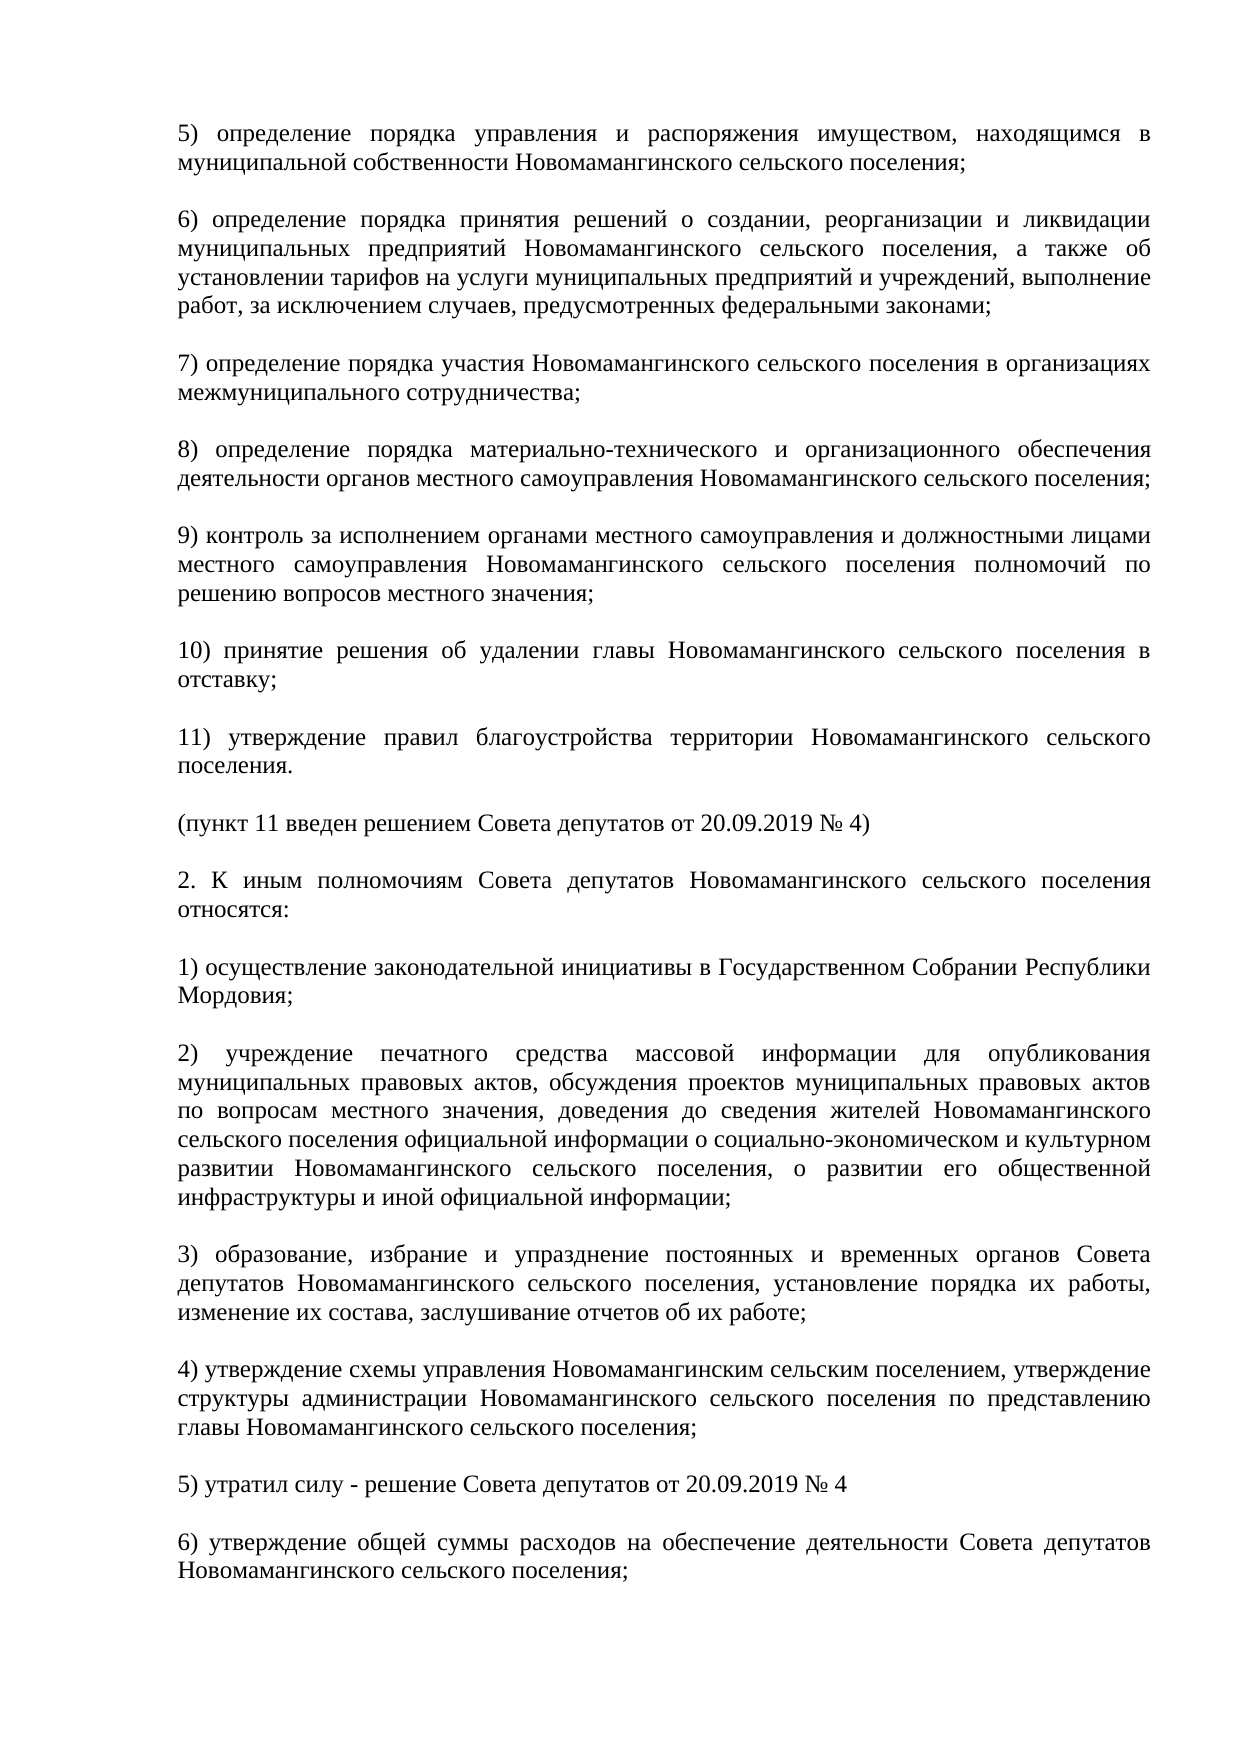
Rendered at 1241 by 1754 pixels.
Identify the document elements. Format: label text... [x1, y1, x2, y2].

text 9) контроль за исполнением органами местного самоуправления и должностными лицами местного самоуправления Новомамангинского сельского поселения полномочий по решению вопросов местного значения; [177, 521, 1152, 607]
text 1) осуществление законодательной инициативы в Государственном Собрании Республики Мордовия; [177, 952, 1152, 1009]
text (пункт 11 введен решением Совета депутатов от 20.09.2019 № 4) [177, 808, 1152, 837]
text 5) утратил силу - решение Совета депутатов от 20.09.2019 № 4 [177, 1469, 1152, 1498]
text 7) определение порядка участия Новомамангинского сельского поселения в организациях межмуниципального сотрудничества; [177, 348, 1152, 406]
text 4) утверждение схемы управления Новомамангинским сельским поселением, утверждение структуры администрации Новомамангинского сельского поселения по представлению главы Новомамангинского сельского поселения; [177, 1354, 1152, 1441]
text 10) принятие решения об удалении главы Новомамангинского сельского поселения в отставку; [177, 636, 1152, 693]
text 3) образование, избрание и упразднение постоянных и временных органов Совета депутатов Новомамангинского сельского поселения, установление порядка их работы, изменение их состава, заслушивание отчетов об их работе; [177, 1239, 1152, 1326]
text 2. К иным полномочиям Совета депутатов Новомамангинского сельского поселения относятся: [177, 866, 1152, 923]
text 11) утверждение правил благоустройства территории Новомамангинского сельского поселения. [177, 722, 1152, 779]
text 5) определение порядка управления и распоряжения имуществом, находящимся в муниципальной собственности Новомамангинского сельского поселения; [177, 118, 1152, 176]
text 8) определение порядка материально-технического и организационного обеспечения деятельности органов местного самоуправления Новомамангинского сельского поселения; [177, 434, 1152, 492]
text 2) учреждение печатного средства массовой информации для опубликования муниципальных правовых актов, обсуждения проектов муниципальных правовых актов по вопросам местного значения, доведения до сведения жителей Новомамангинского сельского поселения официальной информации о социально-экономическом и культурном развитии Новомамангинского сельского поселения, о развитии его общественной инфраструктуры и иной официальной информации; [177, 1038, 1152, 1211]
text 6) утверждение общей суммы расходов на обеспечение деятельности Совета депутатов Новомамангинского сельского поселения; [177, 1527, 1152, 1584]
text 6) определение порядка принятия решений о создании, реорганизации и ликвидации муниципальных предприятий Новомамангинского сельского поселения, а также об установлении тарифов на услуги муниципальных предприятий и учреждений, выполнение работ, за исключением случаев, предусмотренных федеральными законами; [177, 204, 1152, 319]
